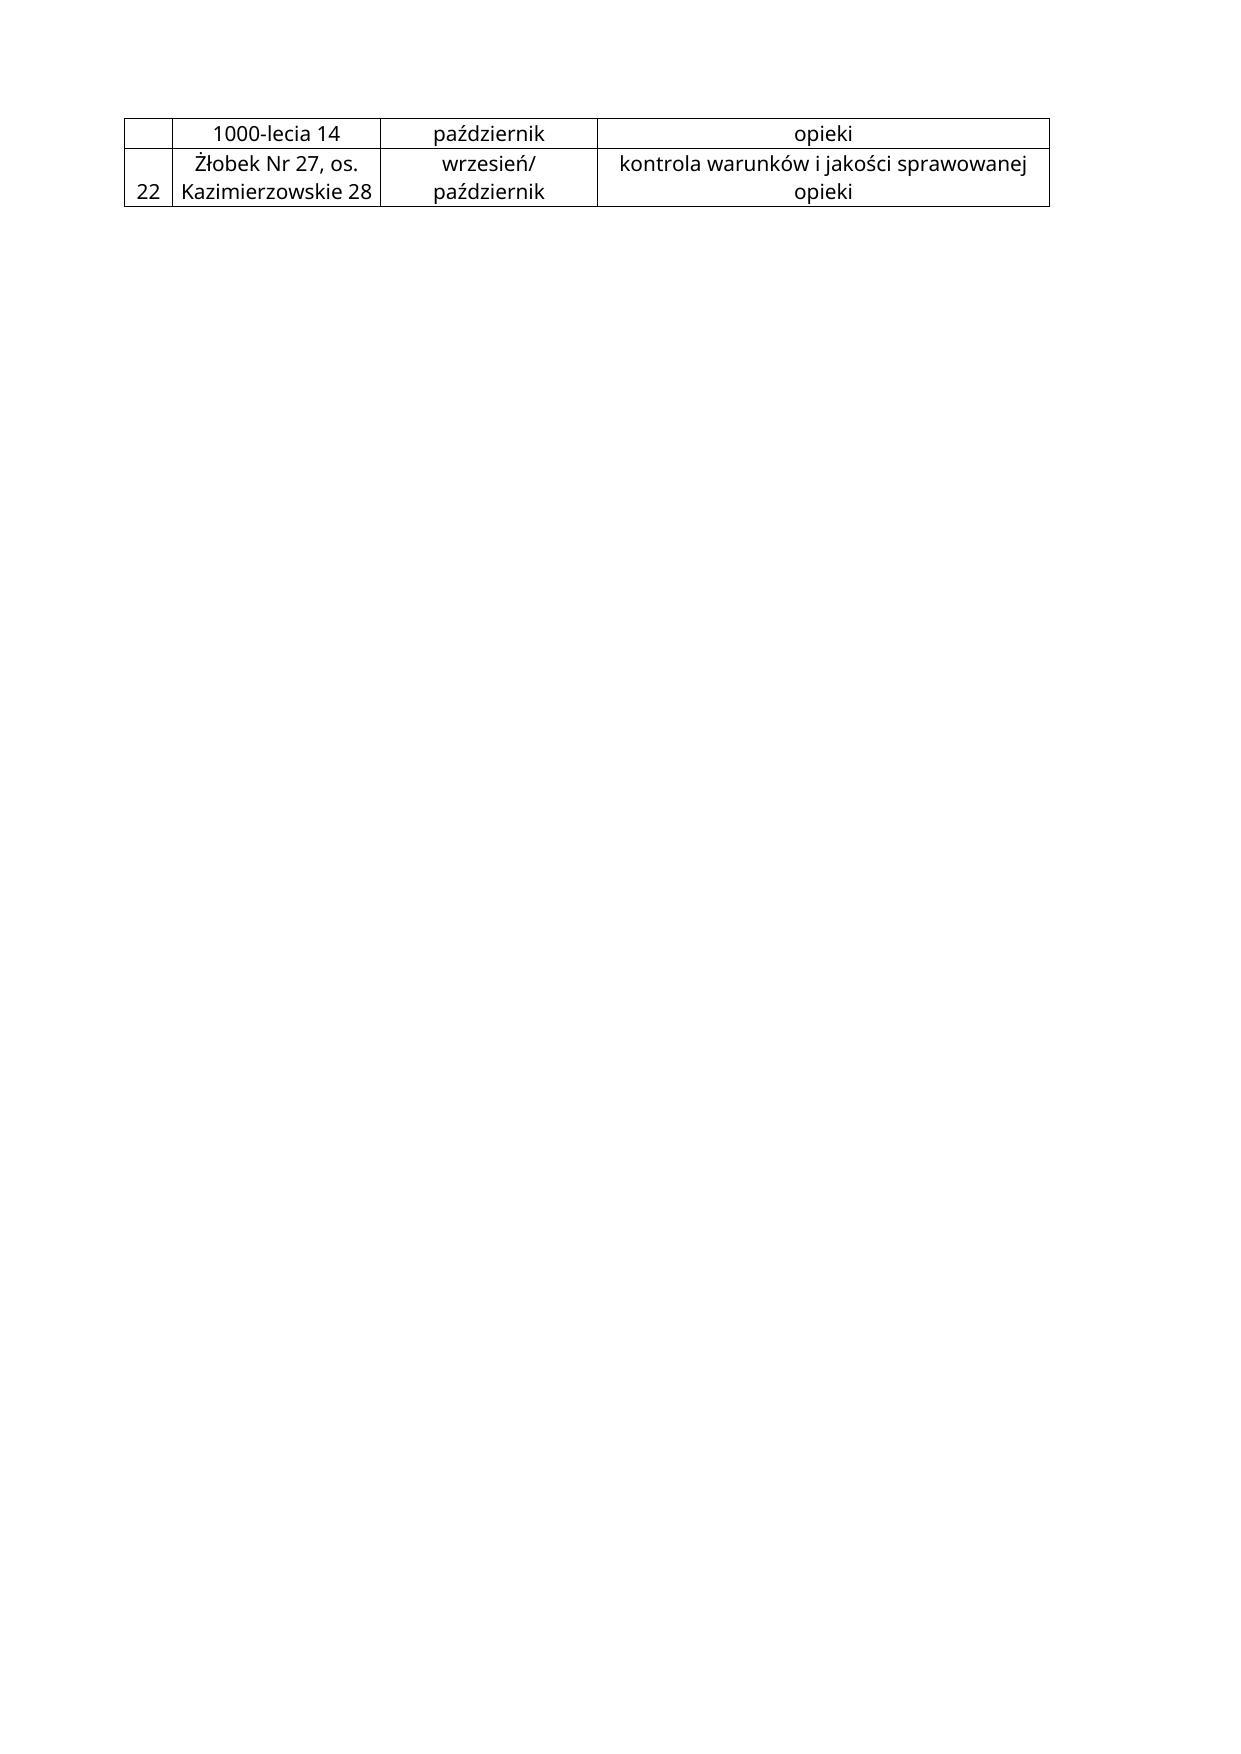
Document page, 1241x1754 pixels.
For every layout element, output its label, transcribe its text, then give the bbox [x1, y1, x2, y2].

table_cell 21 [125, 119, 172, 148]
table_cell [173, 119, 380, 148]
table_cell wrzesień/październik [381, 149, 597, 206]
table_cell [598, 149, 1049, 206]
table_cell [381, 119, 597, 148]
table_cell 22 [125, 149, 172, 206]
table_cell Żłobek Nr 27, os. Kazimierzowskie 28 [173, 149, 380, 206]
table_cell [598, 119, 1049, 148]
